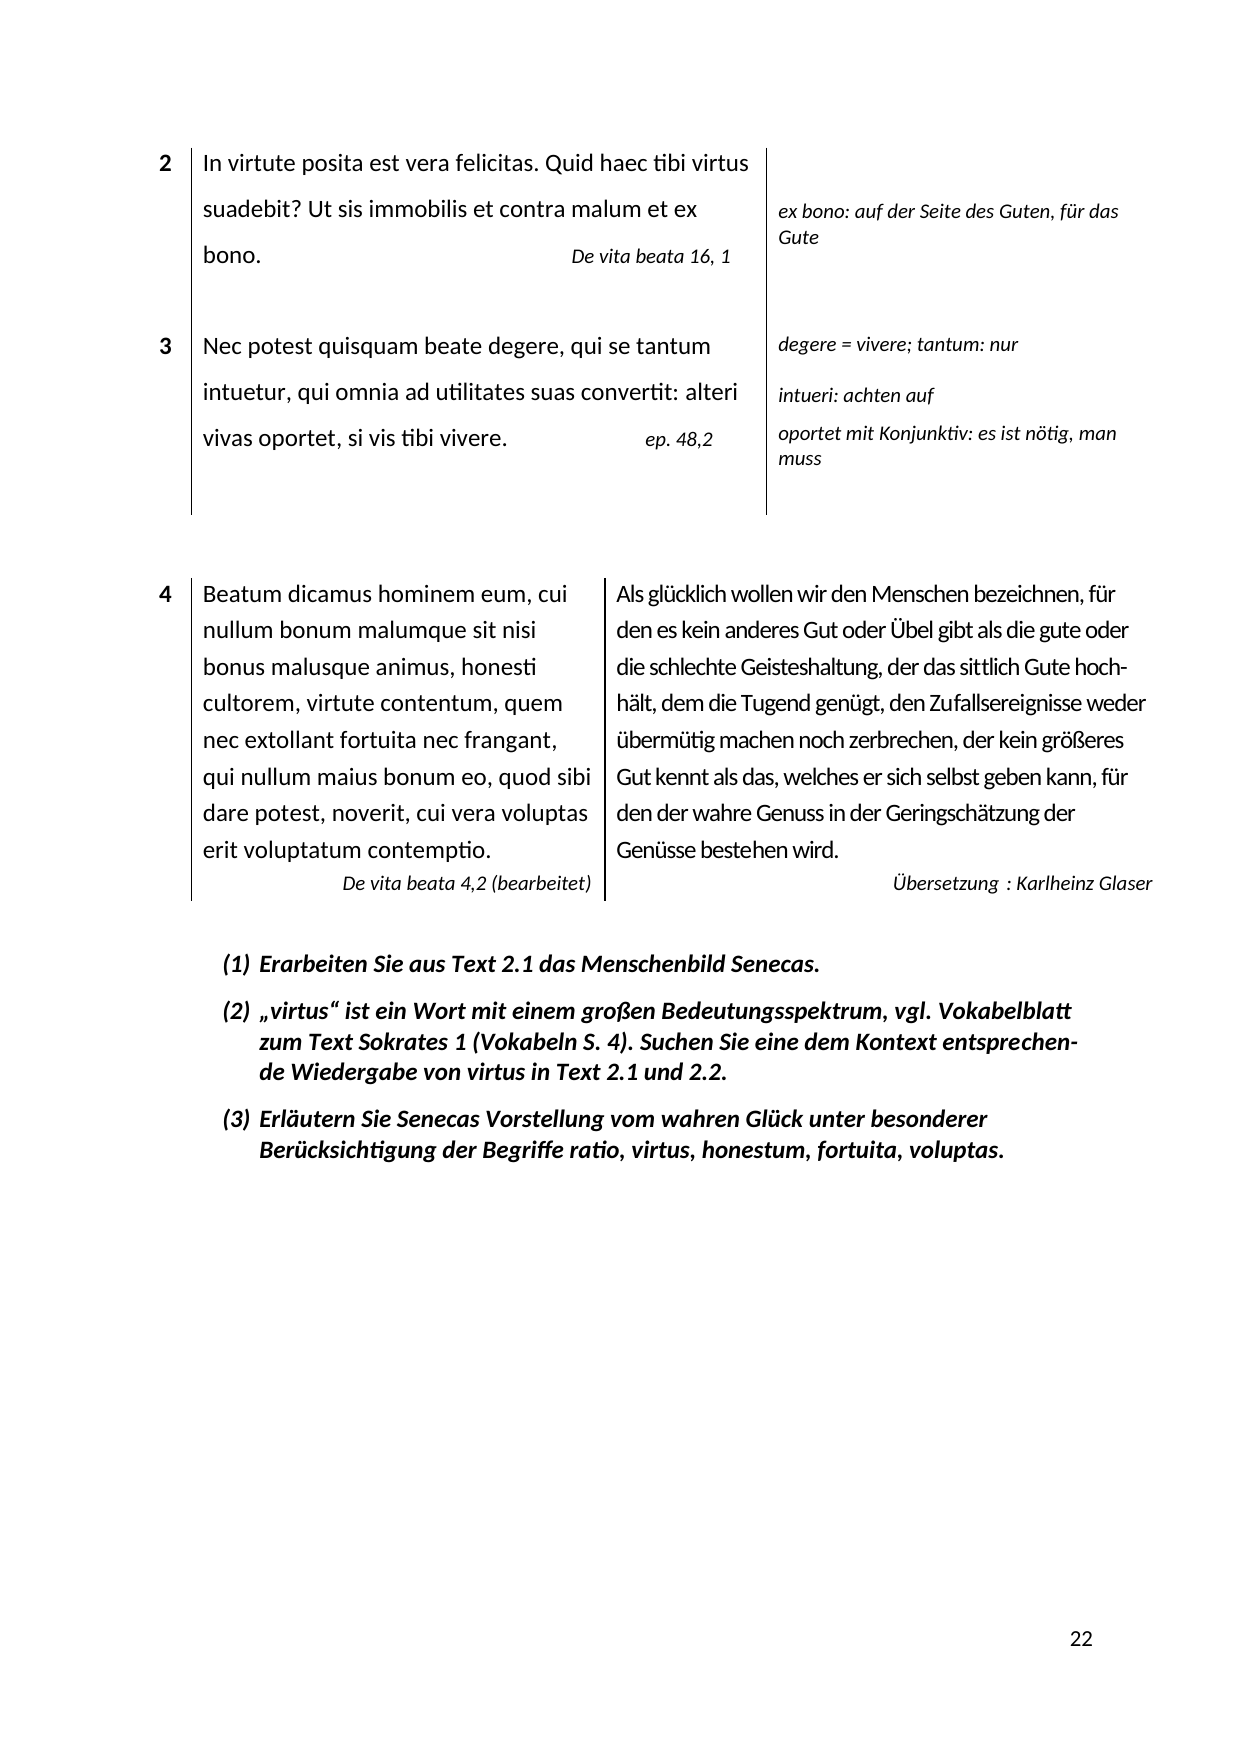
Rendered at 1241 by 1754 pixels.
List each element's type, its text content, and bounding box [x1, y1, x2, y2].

table_header Beatum dicamus hominem eum, cui nullum bonum malumque sit nisi bonus malusque animus, honesti cultorem, virtute contentum, quem nec extollant fortuita nec frangant, qui nullum maius bonum eo, quod sibi dare potest, noverit, cui vera voluptas erit voluptatum contemptio. De vita beata 4,2 (bearbeitet) [192, 578, 604, 901]
list Erläutern Sie Senecas Vorstellung vom wahren Glück unter besonderer Berücksichtigung der Begriffe ratio, virtus, honestum, fortuita, voluptas. [222, 1103, 1093, 1164]
table_header 4 [148, 578, 191, 901]
table_header 2 3 [148, 148, 191, 515]
table_header In virtute posita est vera felicitas. Quid haec tibi virtus suadebit? Ut sis immobilis et contra malum et ex bono. De vita beata 16, 1 Nec potest quisquam beate degere, qui se tantum intuetur, qui omnia ad utilitates suas convertit: alteri vivas oportet, si vis tibi vivere. ep. 48,2 [192, 148, 766, 515]
table_header Als glücklich wollen wir den Menschen bezeichnen, für den es kein anderes Gut oder Übel gibt als die gute oder die schlechte Geisteshaltung, der das sittlich Gute hoch-hält, dem die Tugend genügt, den Zufallsereignisse weder übermütig machen noch zerbrechen, der kein größeres Gut kennt als das, welches er sich selbst geben kann, für den der wahre Genuss in der Geringschätzung der Genüsse bestehen wird. Übersetzung : Karlheinz Glaser [606, 578, 1166, 901]
list „virtus“ ist ein Wort mit einem großen Bedeutungsspektrum, vgl. Vokabelblatt zum Text Sokrates 1 (Vokabeln S. 4). Suchen Sie eine dem Kontext entsprechen-de Wiedergabe von virtus in Text 2.1 und 2.2. [222, 995, 1093, 1087]
list Erarbeiten Sie aus Text 2.1 das Menschenbild Senecas. [222, 948, 1093, 979]
table_header ex bono: auf der Seite des Guten, für das Gute degere = vivere; tantum: nur intueri: achten auf oportet mit Konjunktiv: es ist nötig, man muss [767, 148, 1166, 515]
